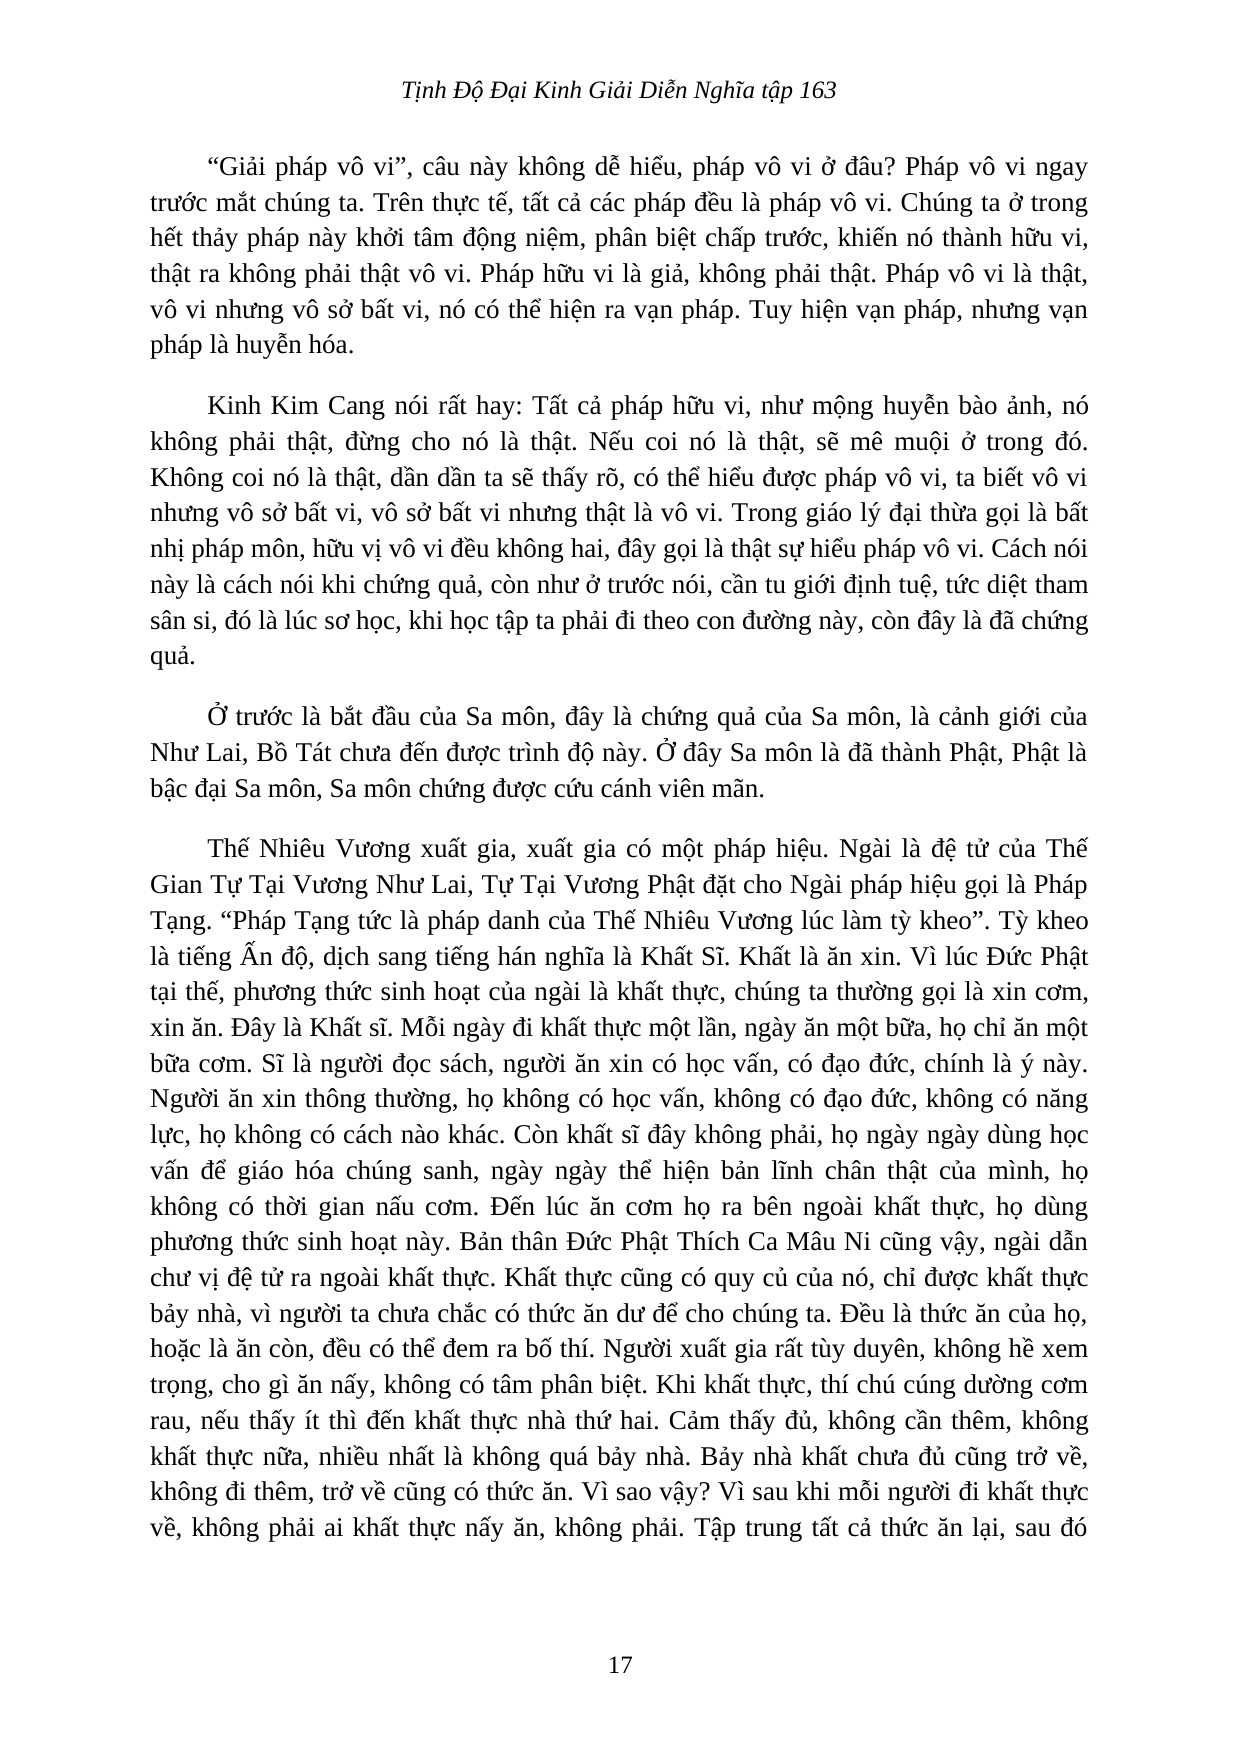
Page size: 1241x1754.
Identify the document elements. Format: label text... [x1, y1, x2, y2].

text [150, 832, 1090, 1542]
text Kinh Kim Cang nói rất hay: Tất cả pháp hữu vi, như mộng huyễn bào ảnh, nó không phải thật, đừng cho nó là thật. Nếu coi nó là thật, sẽ mê muội ở trong đó. Không coi nó là thật, dần dần ta sẽ thấy rõ, có thể hiểu được pháp vô vi, ta biết vô vi nhưng vô sở bất vi, vô sở bất vi nhưng thật là vô vi. Trong giáo lý đại thừa gọi là bất nhị pháp môn, hữu vị vô vi đều không hai, đây gọi là thật sự hiểu pháp vô vi. Cách nói này là cách nói khi chứng quả, còn như ở trước nói, cần tu giới định tuệ, tức diệt tham sân si, đó là lúc sơ học, khi học tập ta phải đi theo con đường này, còn đây là đã chứng quả. [150, 389, 1090, 671]
text Ở trước là bắt đầu của Sa môn, đây là chứng quả của Sa môn, là cảnh giới của Như Lai, Bồ Tát chưa đến được trình độ này. Ở đây Sa môn là đã thành Phật, Phật là bậc đại Sa môn, Sa môn chứng được cứu cánh viên mãn. [150, 700, 1090, 803]
text “Giải pháp vô vi”, câu này không dễ hiểu, pháp vô vi ở đâu? Pháp vô vi ngay trước mắt chúng ta. Trên thực tế, tất cả các pháp đều là pháp vô vi. Chúng ta ở trong hết thảy pháp này khởi tâm động niệm, phân biệt chấp trước, khiến nó thành hữu vi, thật ra không phải thật vô vi. Pháp hữu vi là giả, không phải thật. Pháp vô vi là thật, vô vi nhưng vô sở bất vi, nó có thể hiện ra vạn pháp. Tuy hiện vạn pháp, nhưng vạn pháp là huyễn hóa. [150, 150, 1090, 360]
